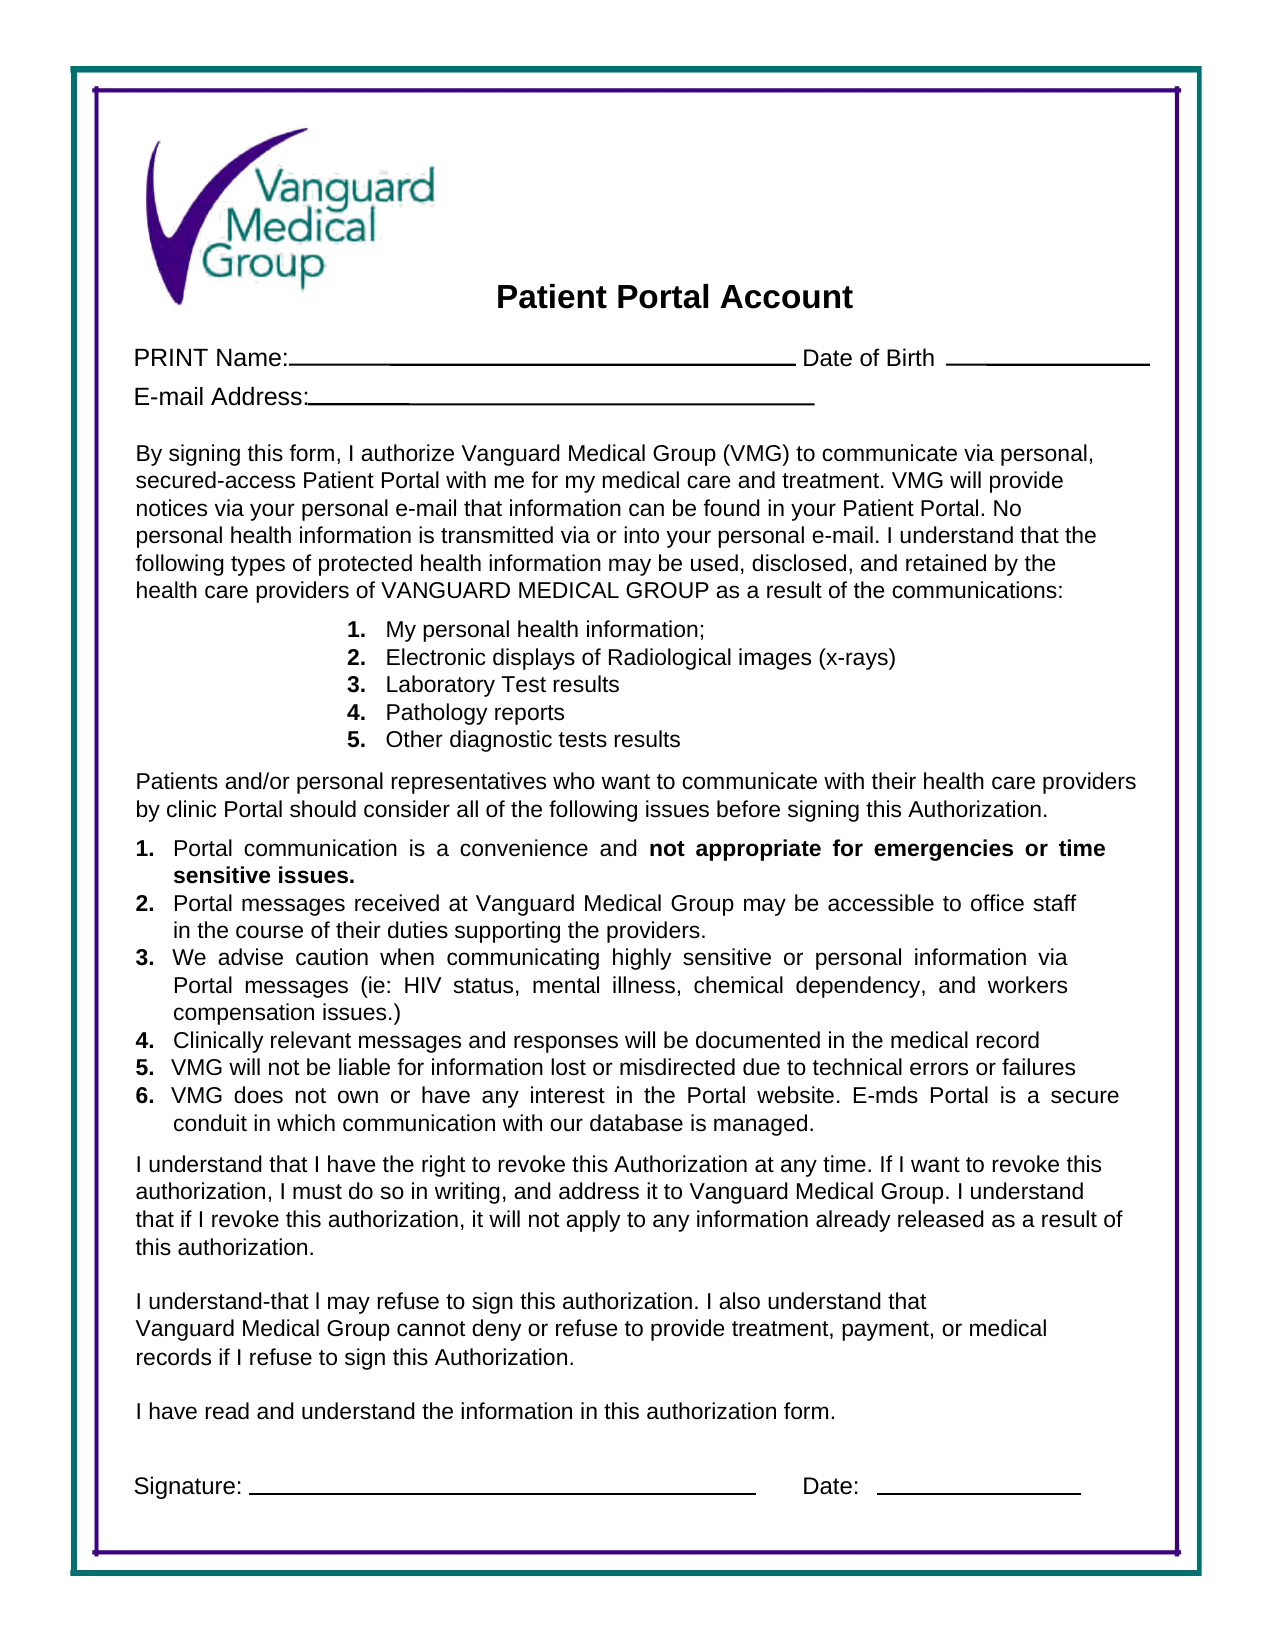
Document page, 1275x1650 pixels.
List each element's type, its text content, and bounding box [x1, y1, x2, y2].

text Patient Portal Account [496, 278, 1137, 316]
list VMG will not be liable for information lost or misdirected due to technical errors or failures [135, 1054, 1137, 1081]
text Patients and/or personal representatives who want to communicate with their health care providers by clinic Portal should consider all of the following issues before signing this Authorization. [135, 768, 1137, 823]
list We advise caution when communicating highly sensitive or personal information via Portal messages (ie: HIV status, mental illness, chemical dependency, and workers compensation issues.) [135, 944, 1069, 1026]
list My personal health information; [347, 616, 1137, 642]
list Pathology reports [347, 699, 1137, 725]
list Laboratory Test results [347, 671, 1137, 697]
text E-mail Address: [133, 382, 1137, 411]
list Portal messages received at Vanguard Medical Group may be accessible to office staff in the course of their duties supporting the providers. [135, 889, 1077, 943]
picture [70, 66, 1202, 1576]
list Portal communication is a convenience and not appropriate for emergencies or time sensitive issues. [135, 835, 1106, 888]
text I understand-that l may refuse to sign this authorization. I also understand that [135, 1288, 1137, 1314]
text I have read and understand the information in this authorization form. [135, 1398, 1137, 1424]
text By signing this form, I authorize Vanguard Medical Group (VMG) to communicate via personal, secured-access Patient Portal with me for my medical care and treatment. VMG will provide notices via your personal e-mail that information can be found in your Patient Portal. No personal health information is transmitted via or into your personal e-mail. I understand that the following types of protected health information may be used, disclosed, and retained by the health care providers of VANGUARD MEDICAL GROUP as a result of the communications: [135, 440, 1114, 603]
text I understand that I have the right to revoke this Authorization at any time. If I want to revoke this authorization, I must do so in writing, and address it to Vanguard Medical Group. I understand that if I revoke this authorization, it will not apply to any information already released as a result of this authorization. [135, 1151, 1127, 1260]
text Vanguard Medical Group cannot deny or refuse to provide treatment, payment, or medical records if I refuse to sign this Authorization. [135, 1315, 1127, 1370]
list Electronic displays of Radiological images (x-rays) [347, 644, 1137, 670]
list VMG does not own or have any interest in the Portal website. E-mds Portal is a secure conduit in which communication with our database is managed. [135, 1082, 1121, 1136]
text PRINT Name: Date of Birth [133, 343, 1137, 371]
list Other diagnostic tests results [347, 726, 1137, 752]
list Clinically relevant messages and responses will be documented in the medical record [135, 1027, 1137, 1053]
text Signature: Date: [133, 1472, 1137, 1499]
